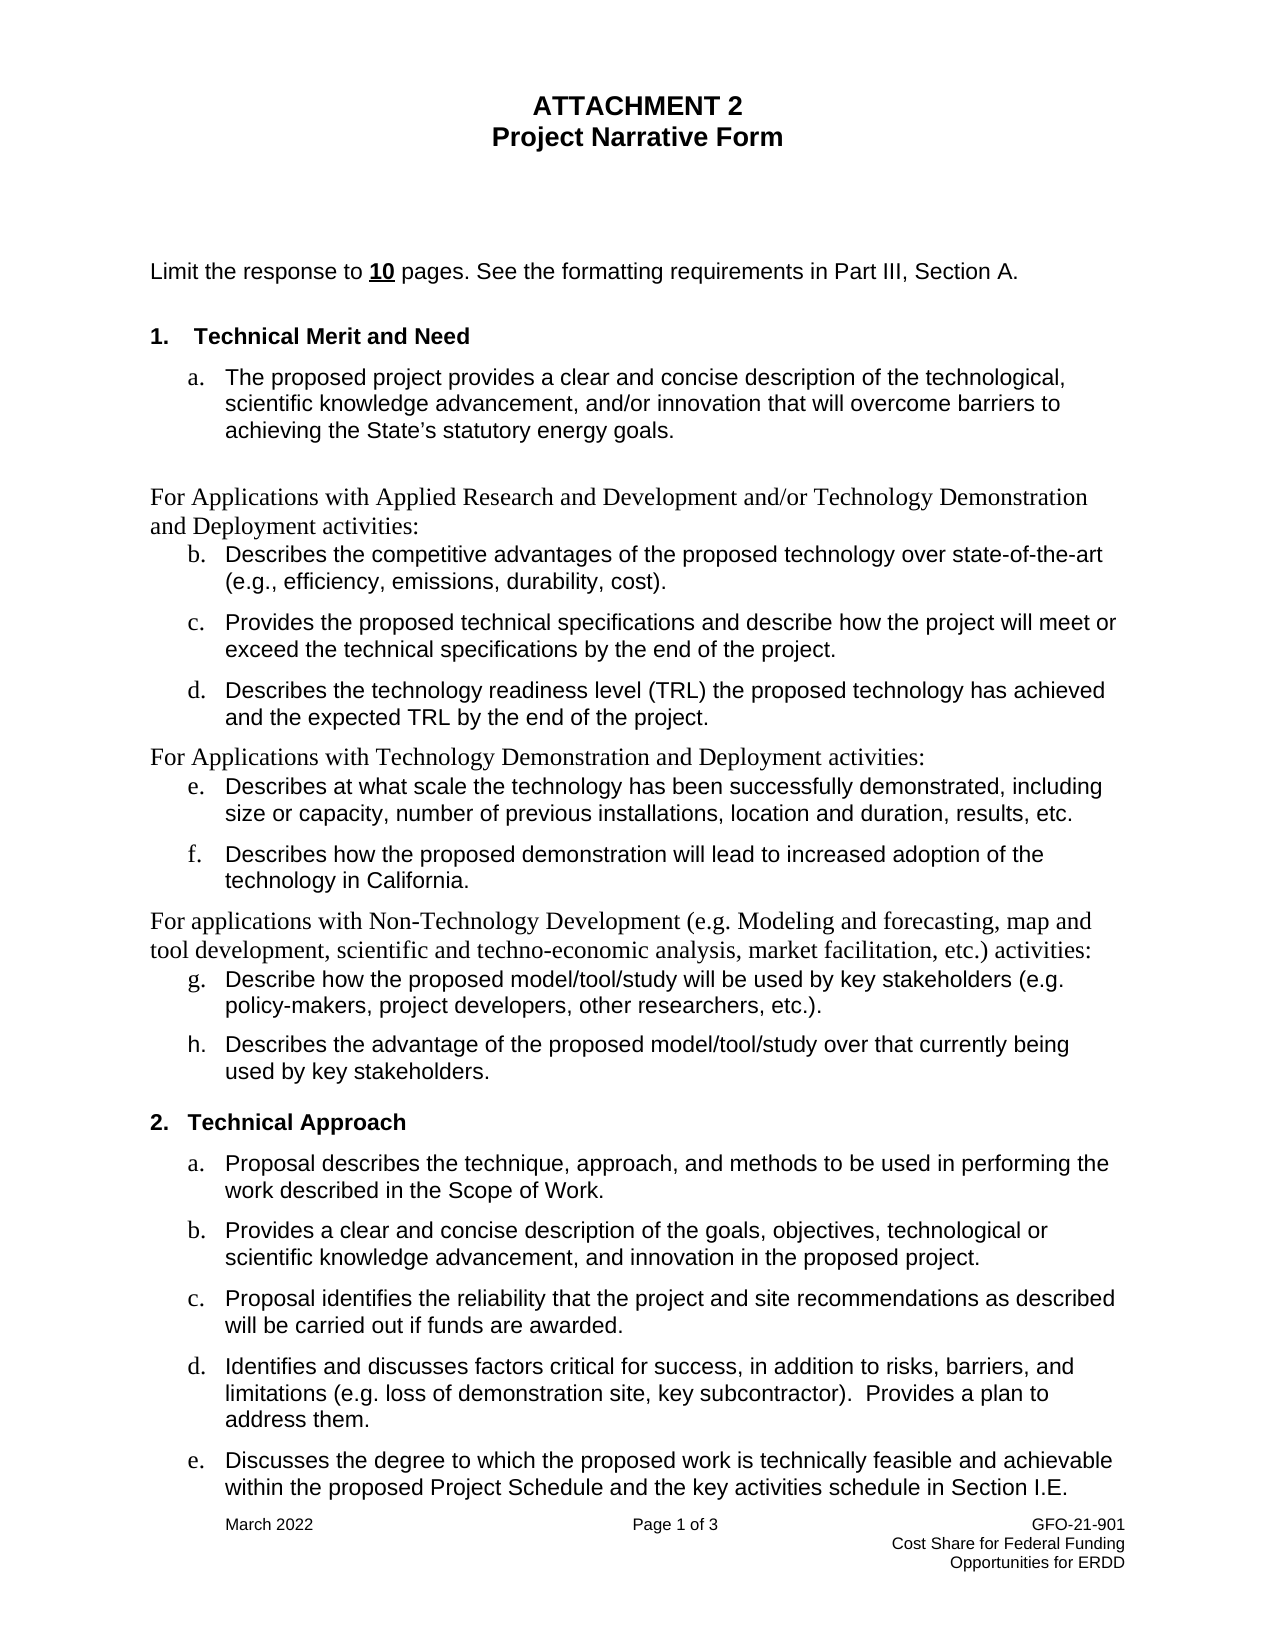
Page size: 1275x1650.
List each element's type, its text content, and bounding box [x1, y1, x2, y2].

list Provides a clear and concise description of the goals, objectives, technological or scientific knowledge advancement, and innovation in the proposed project. [187, 1216, 1125, 1271]
list Proposal describes the technique, approach, and methods to be used in performing the work described in the Scope of Work. [187, 1148, 1125, 1203]
list Technical Merit and Need [150, 323, 1125, 349]
text For Applications with Applied Research and Development and/or Technology Demonstration and Deployment activities: [150, 482, 1125, 539]
list The proposed project provides a clear and concise description of the technological, scientific knowledge advancement, and/or innovation that will overcome barriers to achieving the State’s statutory energy goals. [187, 362, 1125, 469]
list Identifies and discusses factors critical for success, in addition to risks, barriers, and limitations (e.g. loss of demonstration site, key subcontractor). Provides a plan to address them. [187, 1351, 1125, 1432]
list Describes the competitive advantages of the proposed technology over state-of-the-art (e.g., efficiency, emissions, durability, cost). [187, 539, 1125, 594]
list Discusses the degree to which the proposed work is technically feasible and achievable within the proposed Project Schedule and the key activities schedule in Section I.E. [187, 1445, 1125, 1500]
list Describes how the proposed demonstration will lead to increased adoption of the technology in California. [187, 839, 1125, 894]
text For applications with Non-Technology Development (e.g. Modeling and forecasting, map and tool development, scientific and techno-economic analysis, market facilitation, etc.) activities: [150, 906, 1125, 964]
list Describes at what scale the technology has been successfully demonstrated, including size or capacity, number of previous installations, location and duration, results, etc. [187, 771, 1125, 826]
list Technical Approach [150, 1109, 1125, 1135]
list Describes the technology readiness level (TRL) the proposed technology has achieved and the expected TRL by the end of the project. [187, 675, 1125, 730]
list Provides the proposed technical specifications and describe how the project will meet or exceed the technical specifications by the end of the project. [187, 607, 1125, 662]
text Limit the response to 10 pages. See the formatting requirements in Part III, Section A. [150, 258, 1125, 284]
text For Applications with Technology Demonstration and Deployment activities: [150, 742, 1125, 771]
list Describe how the proposed model/tool/study will be used by key stakeholders (e.g. policy-makers, project developers, other researchers, etc.). [187, 964, 1125, 1019]
list Describes the advantage of the proposed model/tool/study over that currently being used by key stakeholders. [187, 1031, 1125, 1084]
list Proposal identifies the reliability that the project and site recommendations as described will be carried out if funds are awarded. [187, 1283, 1125, 1338]
